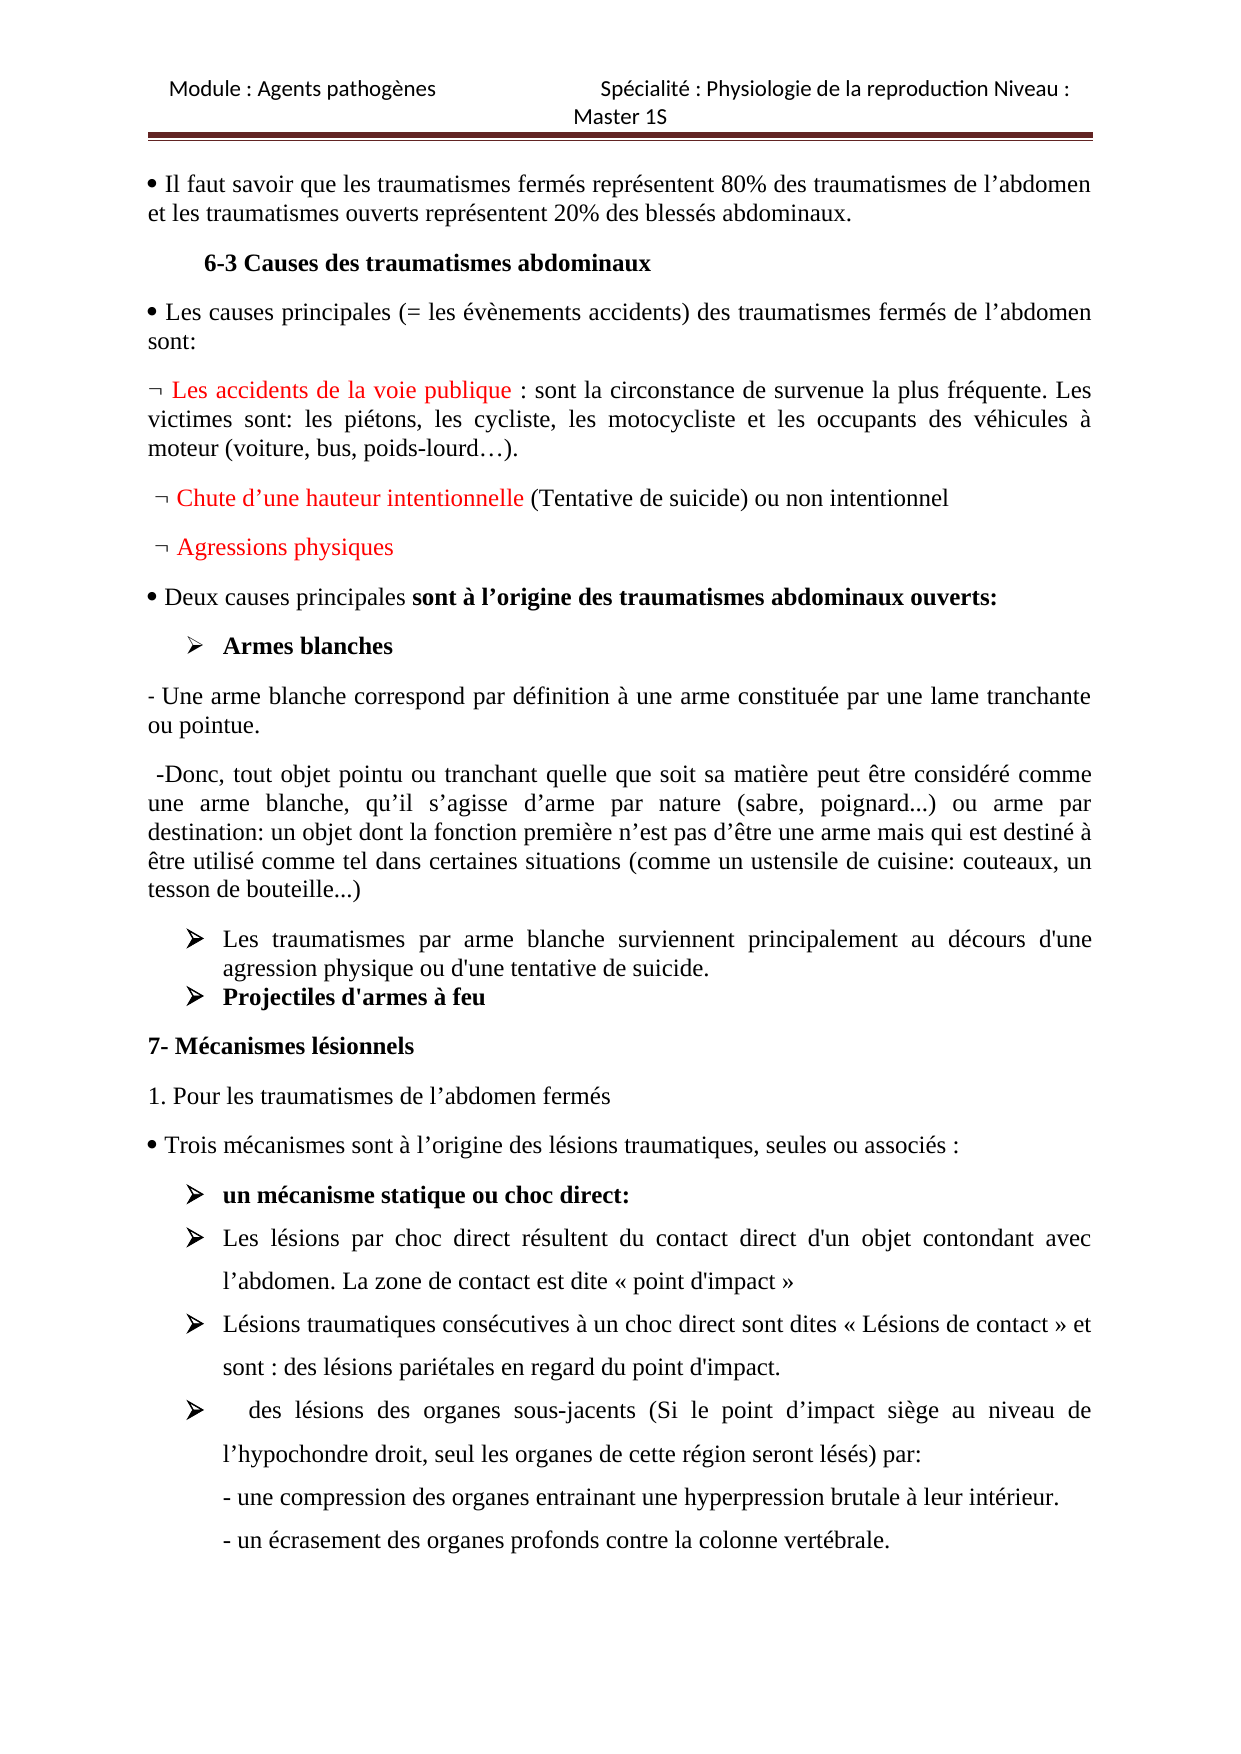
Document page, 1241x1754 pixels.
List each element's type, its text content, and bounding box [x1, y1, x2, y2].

list un mécanisme statique ou choc direct: [185, 1180, 1093, 1209]
text 6-3 Causes des traumatismes abdominaux [148, 248, 1093, 276]
list Lésions traumatiques consécutives à un choc direct sont dites « Lésions de contact » et sont : des lésions pariétales en regard du point d'impact. [185, 1309, 1093, 1381]
text Trois mécanismes sont à l’origine des lésions traumatiques, seules ou associés : [148, 1130, 1093, 1159]
text -Donc, tout objet pointu ou tranchant quelle que soit sa matière peut être considéré comme une arme blanche, qu’il s’agisse d’arme par nature (sabre, poignard...) ou arme par destination: un objet dont la fonction première n’est pas d’être une arme mais qui est destiné à être utilisé comme tel dans certaines situations (comme un ustensile de cuisine: couteaux, un tesson de bouteille...) [148, 759, 1093, 903]
list des lésions des organes sous-jacents (Si le point d’impact siège au niveau de l’hypochondre droit, seul les organes de cette région seront lésés) par: [185, 1396, 1093, 1467]
text Chute d’une hauteur intentionnelle (Tentative de suicide) ou non intentionnel [148, 483, 1093, 511]
list Les traumatismes par arme blanche surviennent principalement au décours d'une agression physique ou d'une tentative de suicide. [185, 924, 1093, 982]
list Les lésions par choc direct résultent du contact direct d'un objet contondant avec l’abdomen. La zone de contact est dite « point d'impact » [185, 1223, 1093, 1295]
text - Une arme blanche correspond par définition à une arme constituée par une lame tranchante ou pointue. [148, 681, 1093, 739]
text Agressions physiques [148, 532, 1093, 561]
text 7- Mécanismes lésionnels [148, 1031, 1093, 1060]
list - une compression des organes entrainant une hyperpression brutale à leur intérieur. [223, 1482, 1093, 1511]
text Deux causes principales sont à l’origine des traumatismes abdominaux ouverts: [148, 582, 1093, 611]
list Projectiles d'armes à feu [185, 982, 1093, 1010]
text Il faut savoir que les traumatismes fermés représentent 80% des traumatismes de l’abdomen et les traumatismes ouverts représentent 20% des blessés abdominaux. [148, 169, 1093, 227]
list Armes blanches [185, 631, 1093, 660]
text 1. Pour les traumatismes de l’abdomen fermés [148, 1081, 1093, 1109]
list - un écrasement des organes profonds contre la colonne vertébrale. [223, 1525, 1093, 1554]
text Les accidents de la voie publique : sont la circonstance de survenue la plus fréquente. Les victimes sont: les piétons, les cycliste, les motocycliste et les occupants des véhicules à moteur (voiture, bus, poids-lourd…). [148, 376, 1093, 462]
text Les causes principales (= les évènements accidents) des traumatismes fermés de l’abdomen sont: [148, 297, 1093, 355]
